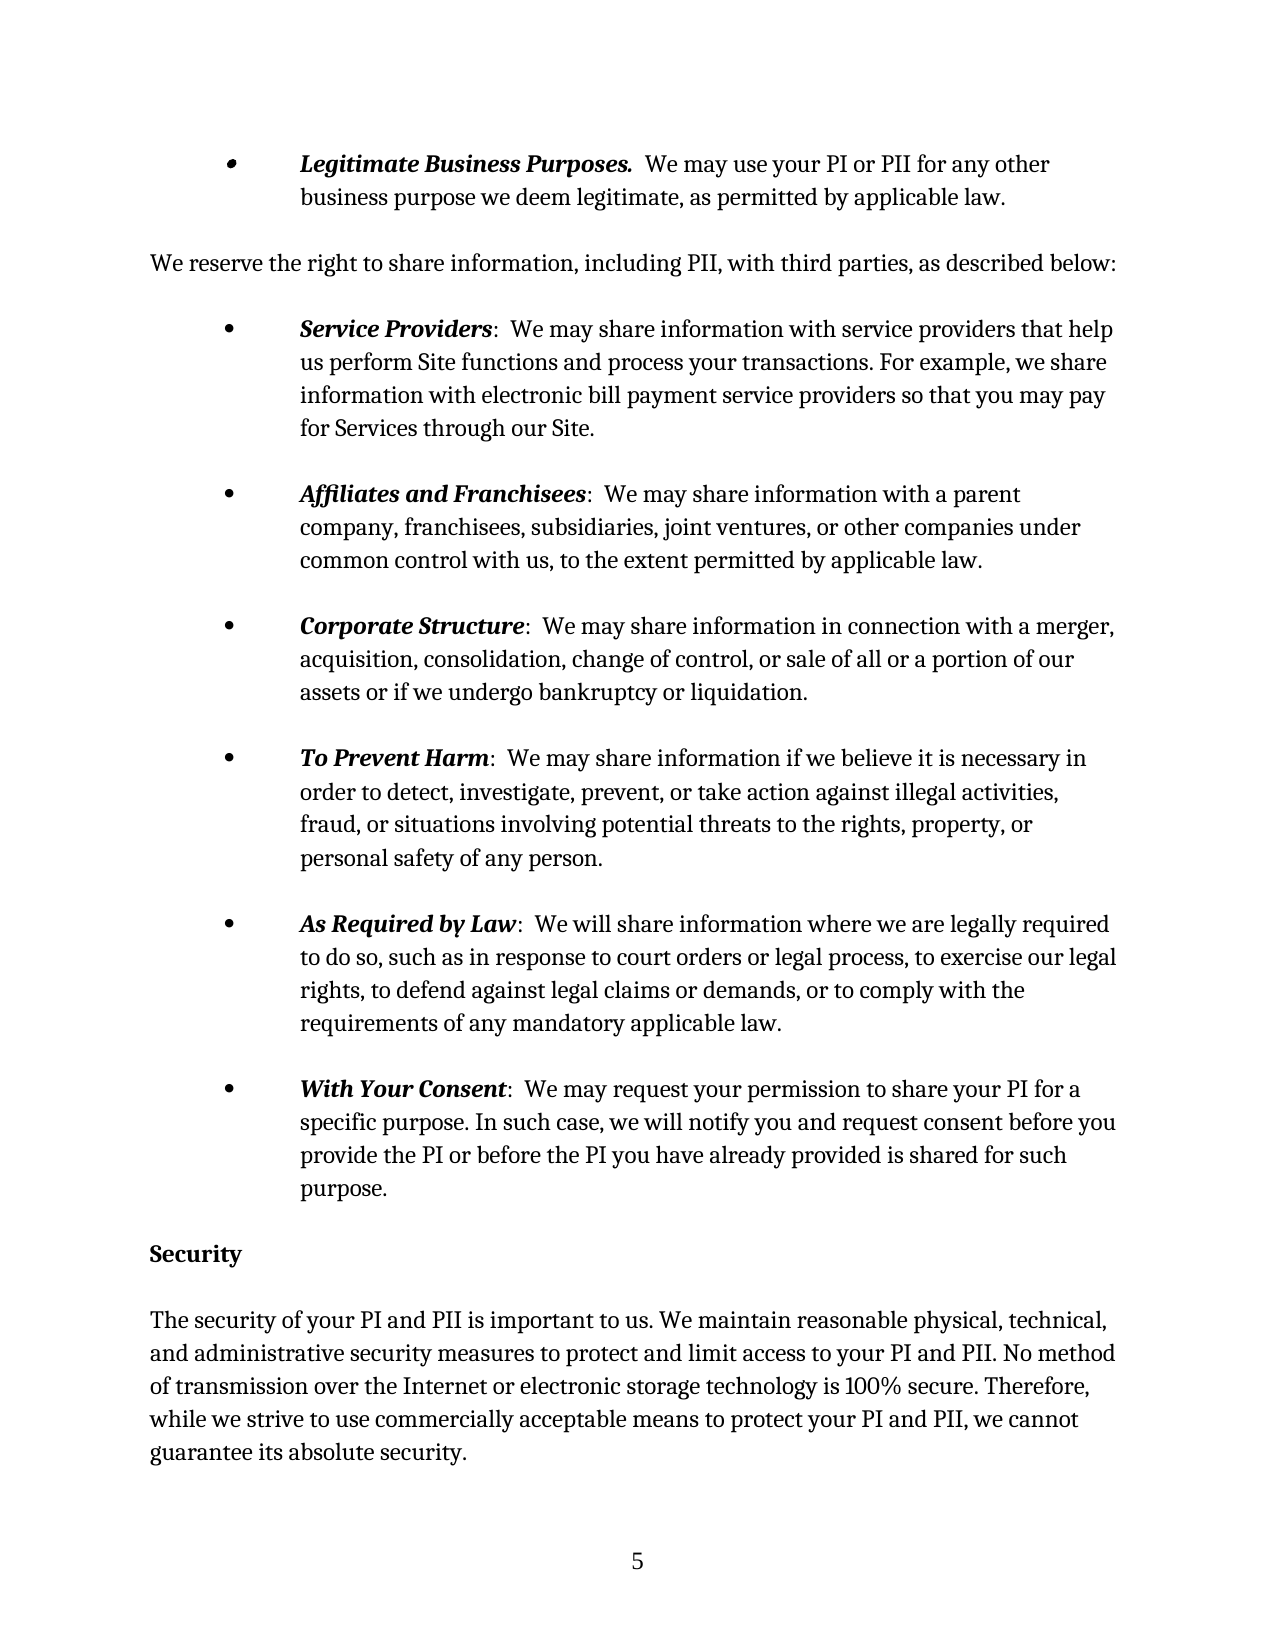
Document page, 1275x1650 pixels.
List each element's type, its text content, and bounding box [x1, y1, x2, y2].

list Corporate Structure: We may share information in connection with a merger, acquisition, consolidation, change of control, or sale of all or a portion of our assets or if we undergo bankruptcy or liquidation. [225, 612, 1125, 707]
list Legitimate Business Purposes. We may use your PI or PII for any other business purpose we deem legitimate, as permitted by applicable law. [225, 150, 1125, 212]
text The security of your PI and PII is important to us. We maintain reasonable physical, technical, and administrative security measures to protect and limit access to your PI and PII. No method of transmission over the Internet or electronic storage technology is 100% secure. Therefore, while we strive to use commercially acceptable means to protect your PI and PII, we cannot guarantee its absolute security. [150, 1306, 1125, 1467]
text Security [150, 1240, 1125, 1268]
text We reserve the right to share information, including PII, with third parties, as described below: [150, 249, 1125, 278]
list As Required by Law: We will share information where we are legally required to do so, such as in response to court orders or legal process, to exercise our legal rights, to defend against legal claims or demands, or to comply with the requirements of any mandatory applicable law. [225, 909, 1125, 1037]
list Service Providers: We may share information with service providers that help us perform Site functions and process your transactions. For example, we share information with electronic bill payment service providers so that you may pay for Services through our Site. [225, 315, 1125, 443]
list With Your Consent: We may request your permission to share your PI for a specific purpose. In such case, we will notify you and request consent before you provide the PI or before the PI you have already provided is shared for such purpose. [225, 1074, 1125, 1202]
list Affiliates and Franchisees: We may share information with a parent company, franchisees, subsidiaries, joint ventures, or other companies under common control with us, to the extent permitted by applicable law. [225, 480, 1125, 575]
list To Prevent Harm: We may share information if we believe it is necessary in order to detect, investigate, prevent, or take action against illegal activities, fraud, or situations involving potential threats to the rights, property, or personal safety of any person. [225, 744, 1125, 872]
